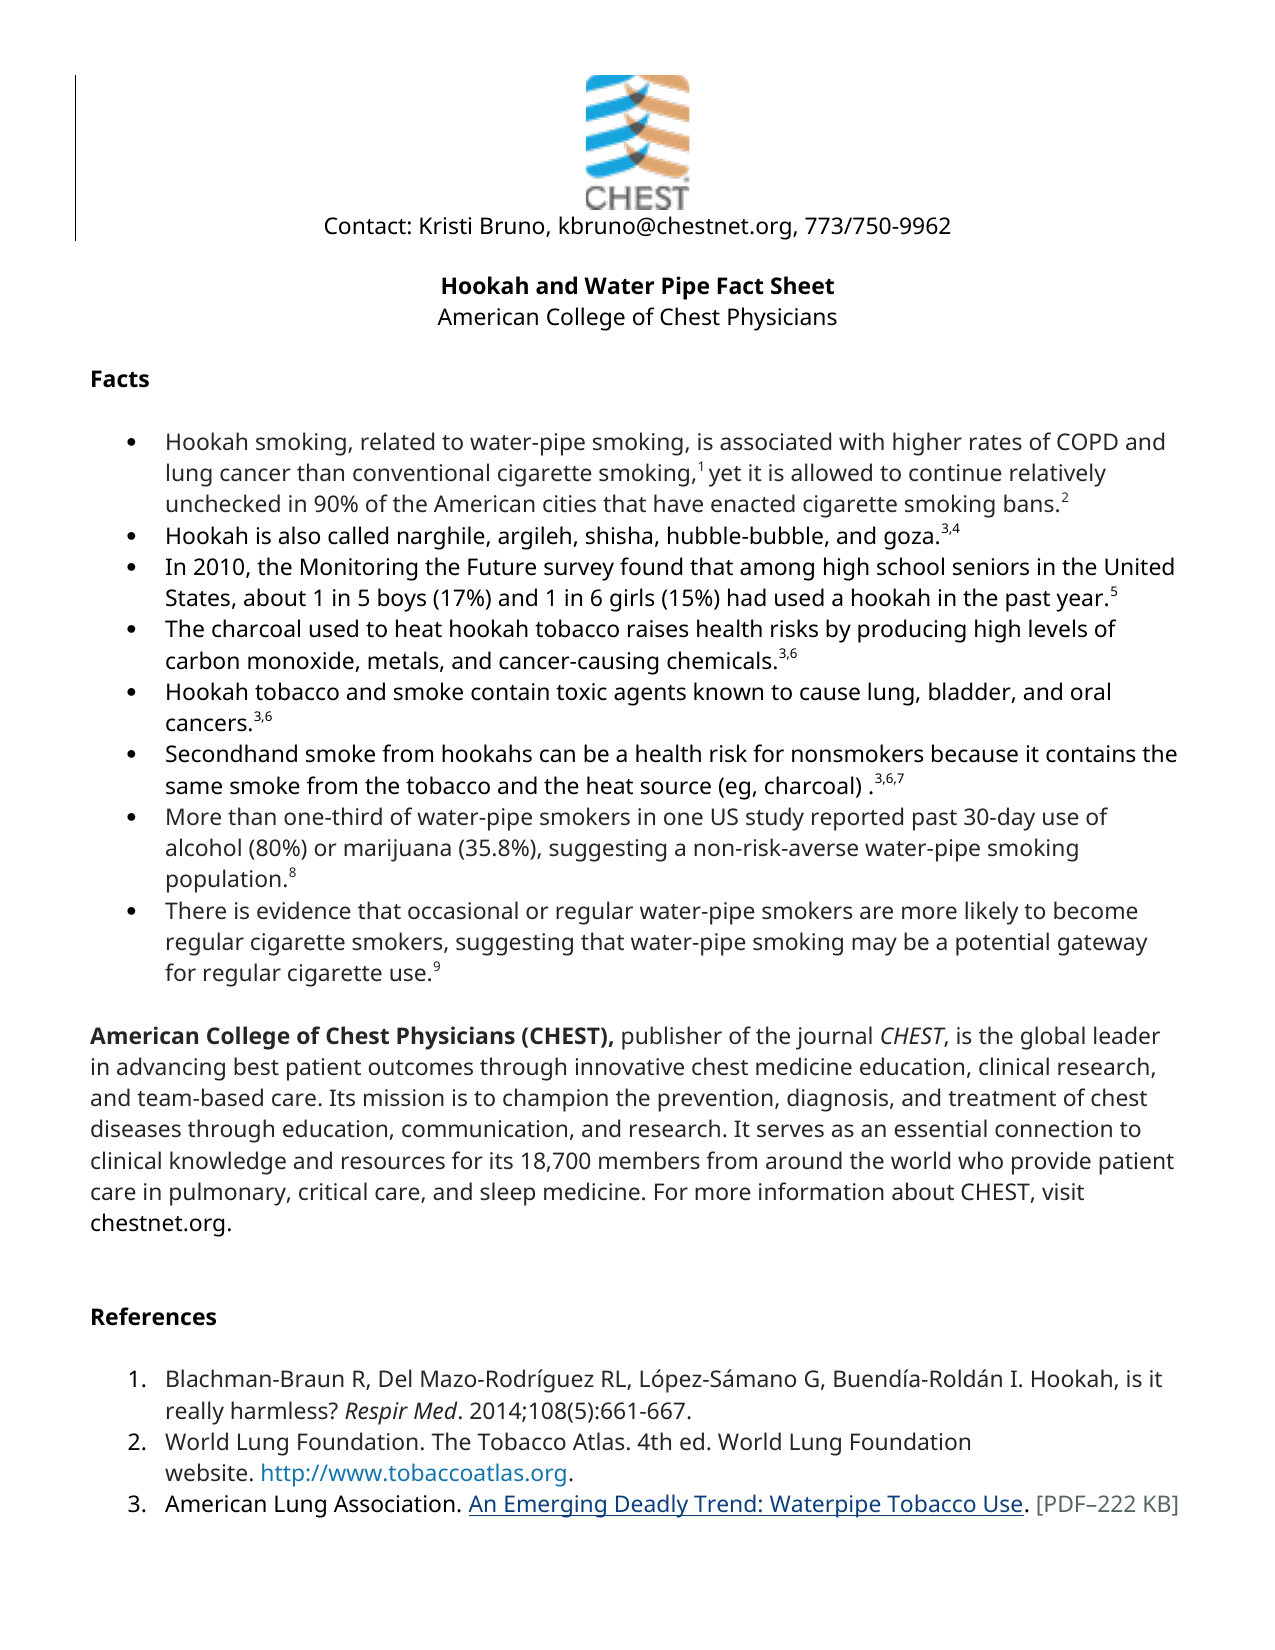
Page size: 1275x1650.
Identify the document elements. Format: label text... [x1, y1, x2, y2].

text American College of Chest Physicians (CHEST), publisher of the journal CHEST, is the global leader in advancing best patient outcomes through innovative chest medicine education, clinical research, and team-based care. Its mission is to champion the prevention, diagnosis, and treatment of chest diseases through education, communication, and research. It serves as an essential connection to clinical knowledge and resources for its 18,700 members from around the world who provide patient care in pulmonary, critical care, and sleep medicine. For more information about CHEST, visit chestnet.org. [90, 1019, 1185, 1238]
list Blachman-Braun R, Del Mazo-Rodríguez RL, López-Sámano G, Buendía-Roldán I. Hookah, is it really harmless? Respir Med. 2014;108(5):661-667. [127, 1363, 1185, 1426]
text References [90, 1301, 1185, 1332]
list American Lung Association. An Emerging Deadly Trend: Waterpipe Tobacco Use. [PDF–222 KB] Washington: American Lung Association, 2007. [127, 1488, 1185, 1519]
text Facts [90, 363, 1185, 394]
list Secondhand smoke from hookahs can be a health risk for nonsmokers because it contains the same smoke from the tobacco and the heat source (eg, charcoal) .3,6,7 [127, 738, 1185, 801]
text Hookah and Water Pipe Fact Sheet [90, 269, 1185, 301]
list In 2010, the Monitoring the Future survey found that among high school seniors in the United States, about 1 in 5 boys (17%) and 1 in 6 girls (15%) had used a hookah in the past year.5 [127, 551, 1185, 613]
list Hookah tobacco and smoke contain toxic agents known to cause lung, bladder, and oral cancers.3,6 [127, 676, 1185, 738]
picture [585, 75, 690, 210]
list The charcoal used to heat hookah tobacco raises health risks by producing high levels of carbon monoxide, metals, and cancer-causing chemicals.3,6 [127, 613, 1185, 676]
list Hookah smoking, related to water-pipe smoking, is associated with higher rates of COPD and lung cancer than conventional cigarette smoking,1 yet it is allowed to continue relatively unchecked in 90% of the American cities that have enacted cigarette smoking bans.2 [127, 426, 1185, 519]
list World Lung Foundation. The Tobacco Atlas. 4th ed. World Lung Foundation website. http://www.tobaccoatlas.org. [127, 1426, 1185, 1488]
list More than one-third of water-pipe smokers in one US study reported past 30-day use of alcohol (80%) or marijuana (35.8%), suggesting a non-risk-averse water-pipe smoking population.8 [127, 801, 1185, 894]
text American College of Chest Physicians [90, 301, 1185, 332]
list Hookah is also called narghile, argileh, shisha, hubble-bubble, and goza.3,4 [127, 519, 1185, 551]
list There is evidence that occasional or regular water-pipe smokers are more likely to become regular cigarette smokers, suggesting that water-pipe smoking may be a potential gateway for regular cigarette use.9 [127, 894, 1185, 988]
